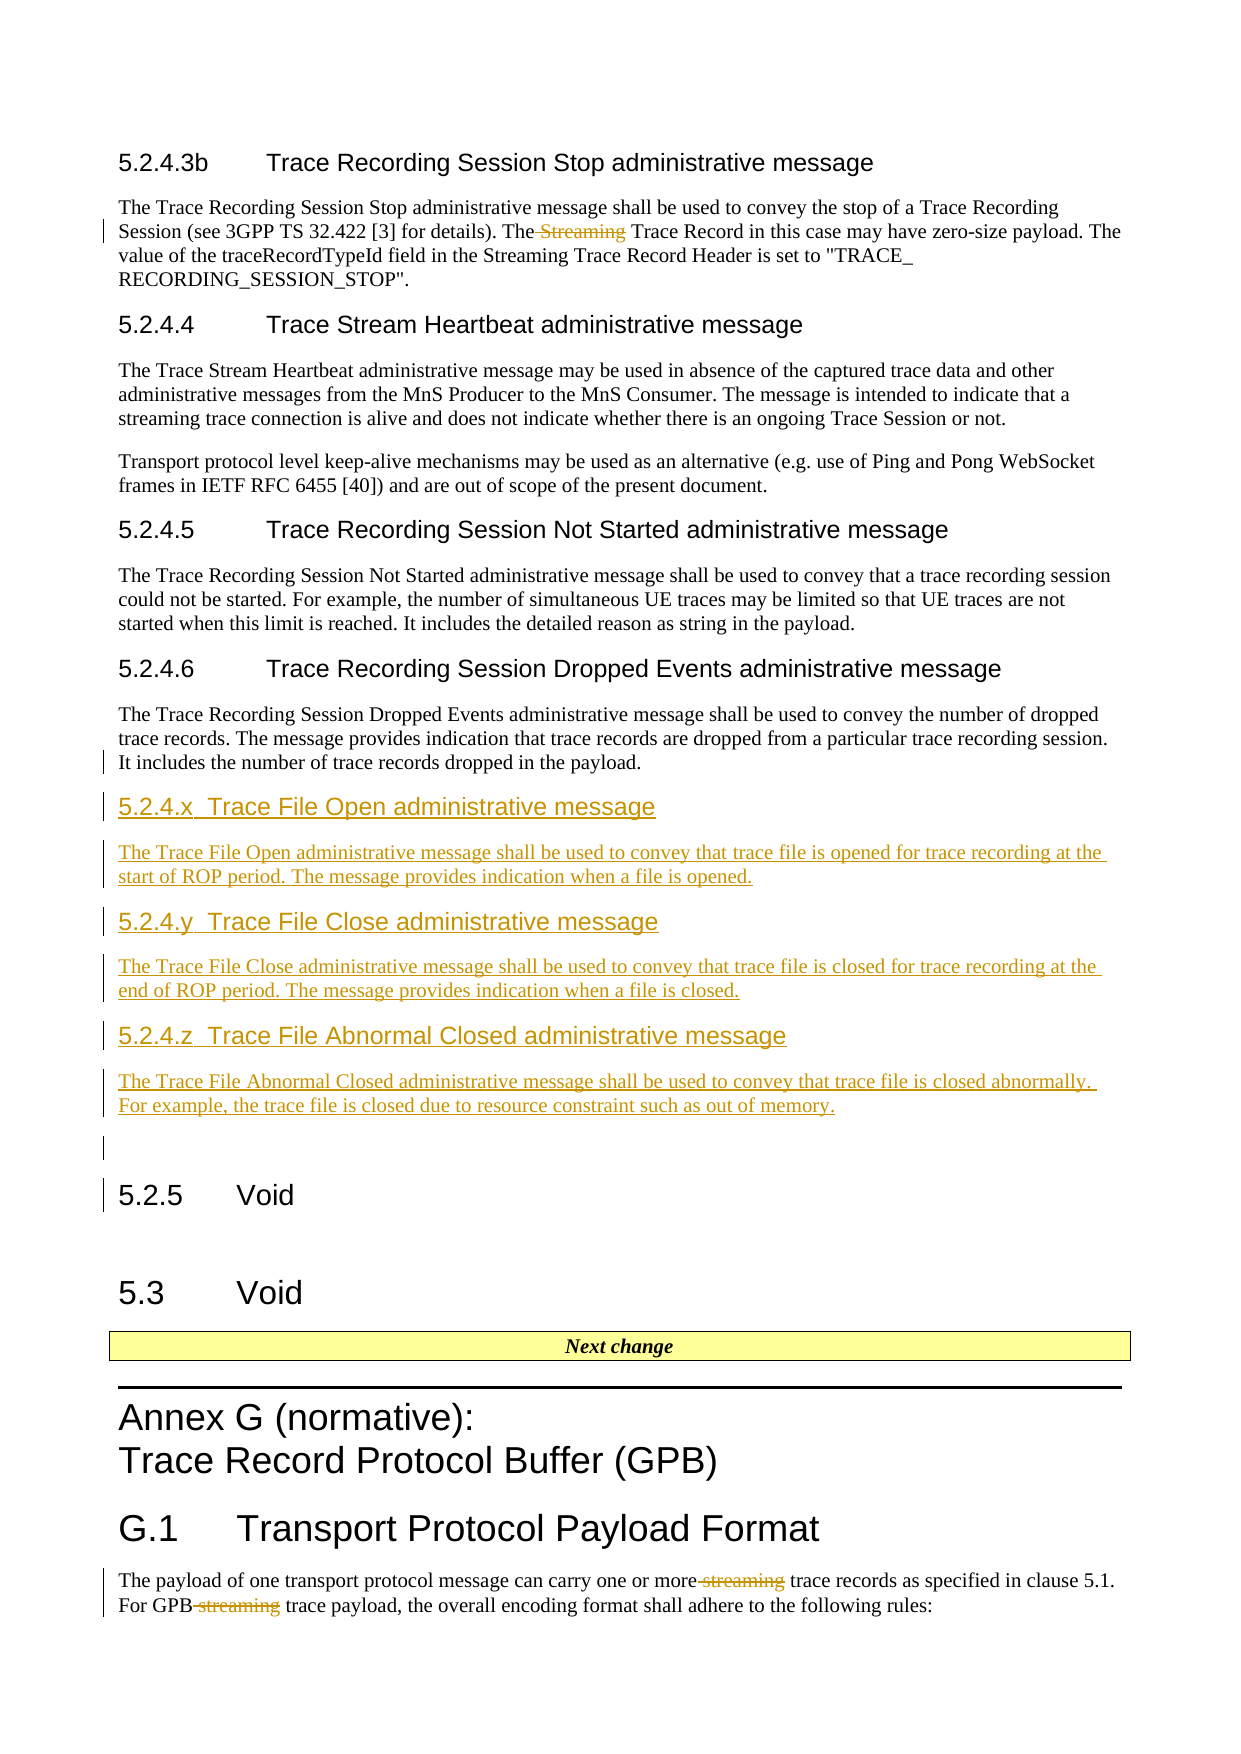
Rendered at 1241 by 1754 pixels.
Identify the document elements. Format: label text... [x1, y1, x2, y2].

subtitle 5.2.4.6 Trace Recording Session Dropped Events administrative message [118, 654, 1122, 683]
subtitle 5.2.4.4 Trace Stream Heartbeat administrative message [118, 310, 1122, 339]
text The Trace Recording Session Not Started administrative message shall be used to convey that a trace recording session could not be started. For example, the number of simultaneous UE traces may be limited so that UE traces are not started when this limit is reached. It includes the detailed reason as string in the payload. [118, 563, 1122, 635]
text The Trace Stream Heartbeat administrative message may be used in absence of the captured trace data and other administrative messages from the MnS Producer to the MnS Consumer. The message is intended to indicate that a streaming trace connection is alive and does not indicate whether there is an ongoing Trace Session or not. [118, 358, 1122, 430]
subtitle G.1 Transport Protocol Payload Format [118, 1497, 1122, 1550]
text The Trace Recording Session Dropped Events administrative message shall be used to convey the number of dropped trace records. The message provides indication that trace records are dropped from a particular trace recording session. It includes the number of trace records dropped in the payload. [118, 701, 1122, 774]
subtitle 5.2.5 Void [118, 1178, 1122, 1212]
text Next change [110, 1332, 1130, 1360]
text Transport protocol level keep-alive mechanisms may be used as an alternative (e.g. use of Ping and Pong WebSocket frames in IETF RFC 6455 [40]) and are out of scope of the present document. [118, 449, 1122, 497]
subtitle 5.2.4.5 Trace Recording Session Not Started administrative message [118, 516, 1122, 544]
subtitle Annex G (normative): Trace Record Protocol Buffer (GPB) [118, 1389, 1122, 1482]
subtitle 5.3 Void [118, 1273, 1122, 1312]
text The payload of one transport protocol message can carry one or more trace records as specified in clause 5.1. For GPB trace payload, the overall encoding format shall adhere to the following rules: [118, 1568, 1122, 1617]
subtitle 5.2.4.3b Trace Recording Session Stop administrative message [118, 148, 1122, 176]
text The Trace Recording Session Stop administrative message shall be used to convey the stop of a Trace Recording Session (see 3GPP TS 32.422 [3] for details). The Trace Record in this case may have zero-size payload. The value of the traceRecordTypeId field in the Streaming Trace Record Header is set to "TRACE_ RECORDING_SESSION_STOP". [118, 195, 1122, 291]
